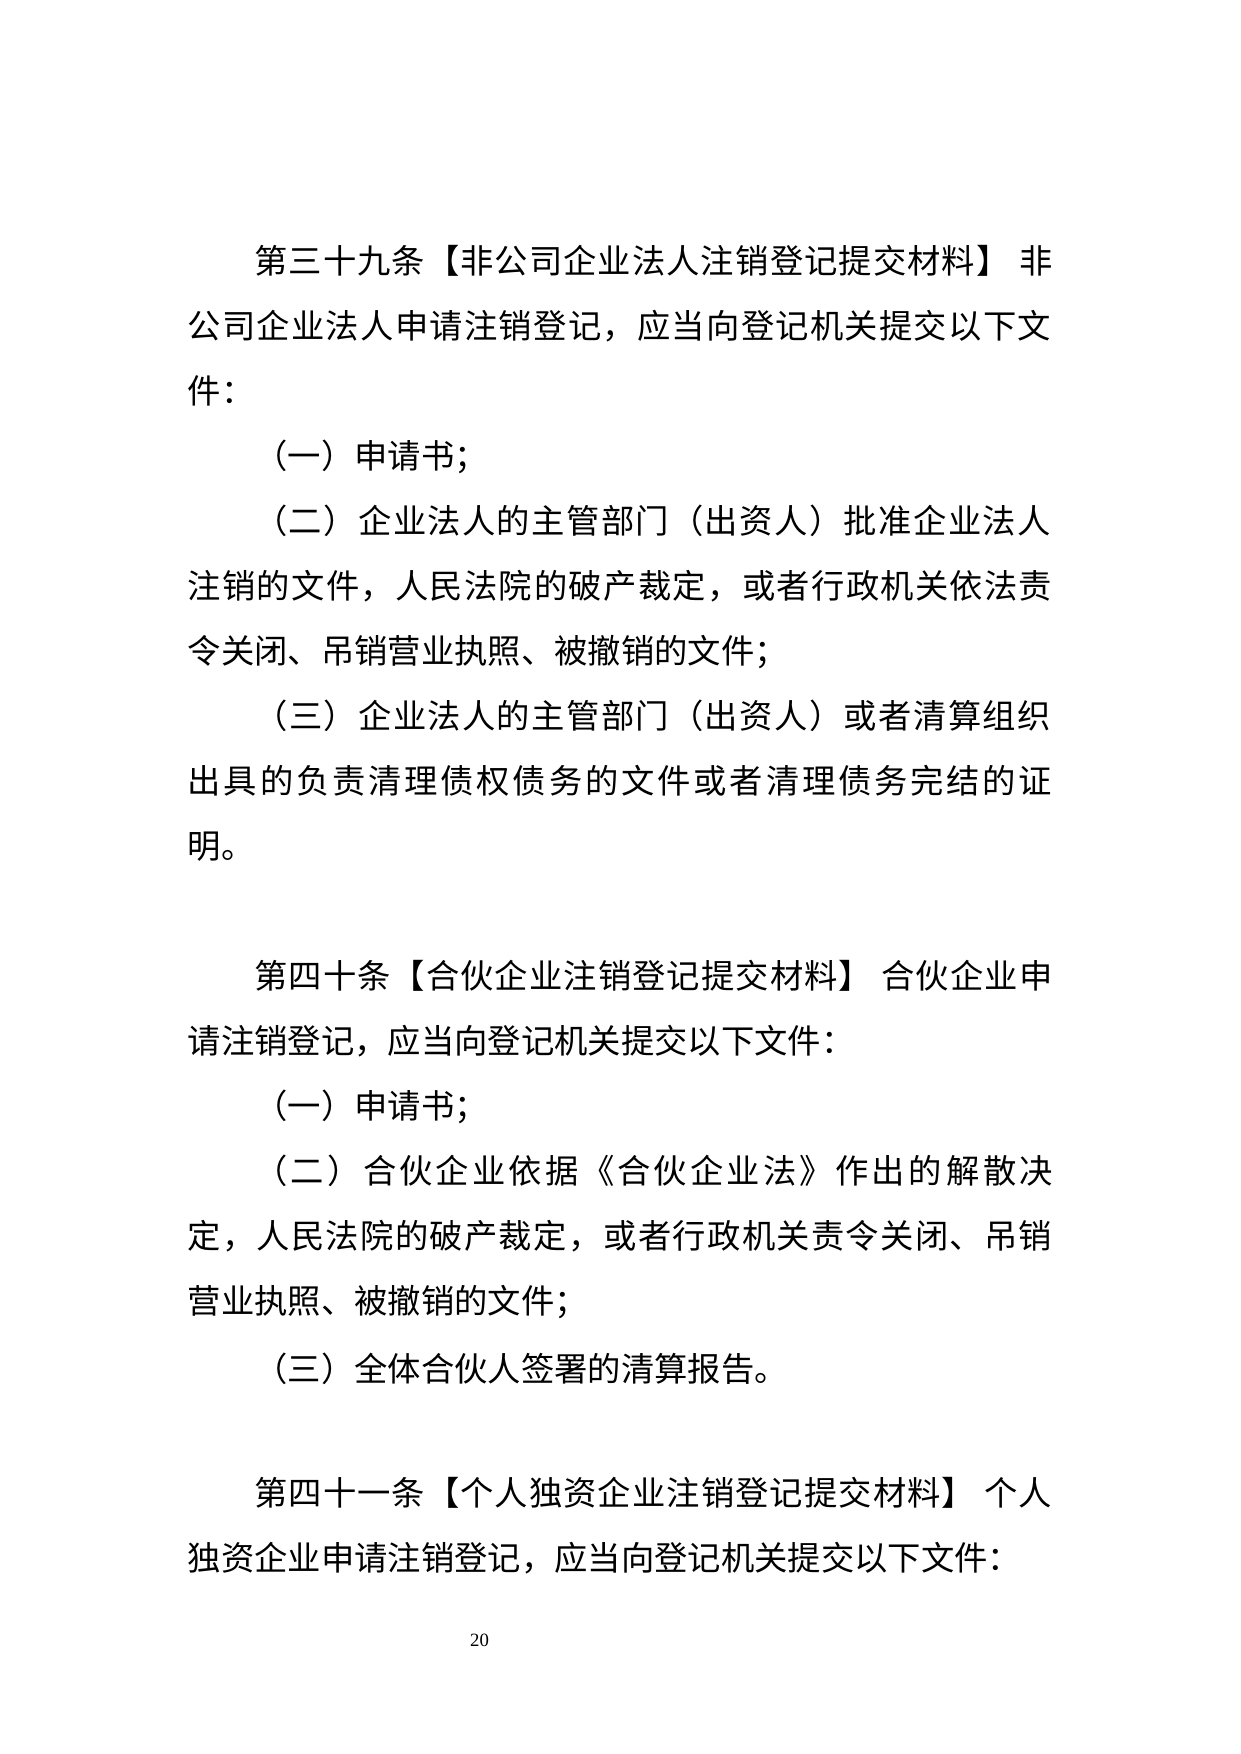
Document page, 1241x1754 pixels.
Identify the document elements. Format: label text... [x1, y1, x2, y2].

text （一）申请书； [187, 422, 1053, 487]
text （三）企业法人的主管部门（出资人）或者清算组织出具的负责清理债权债务的文件或者清理债务完结的证明。 [187, 682, 1053, 877]
text （二）合伙企业依据《合伙企业法》作出的解散决定，人民法院的破产裁定，或者行政机关责令关闭、吊销营业执照、被撤销的文件； [187, 1137, 1053, 1332]
text （三）全体合伙人签署的清算报告。 [187, 1332, 1053, 1394]
text 第三十九条【非公司企业法人注销登记提交材料】 非公司企业法人申请注销登记，应当向登记机关提交以下文件： [187, 227, 1053, 422]
text 第四十一条【个人独资企业注销登记提交材料】 个人独资企业申请注销登记，应当向登记机关提交以下文件： [187, 1459, 1053, 1589]
text 第四十条【合伙企业注销登记提交材料】 合伙企业申请注销登记，应当向登记机关提交以下文件： [187, 942, 1053, 1072]
text （二）企业法人的主管部门（出资人）批准企业法人注销的文件，人民法院的破产裁定，或者行政机关依法责令关闭、吊销营业执照、被撤销的文件； [187, 487, 1053, 682]
text （一）申请书； [187, 1072, 1053, 1137]
